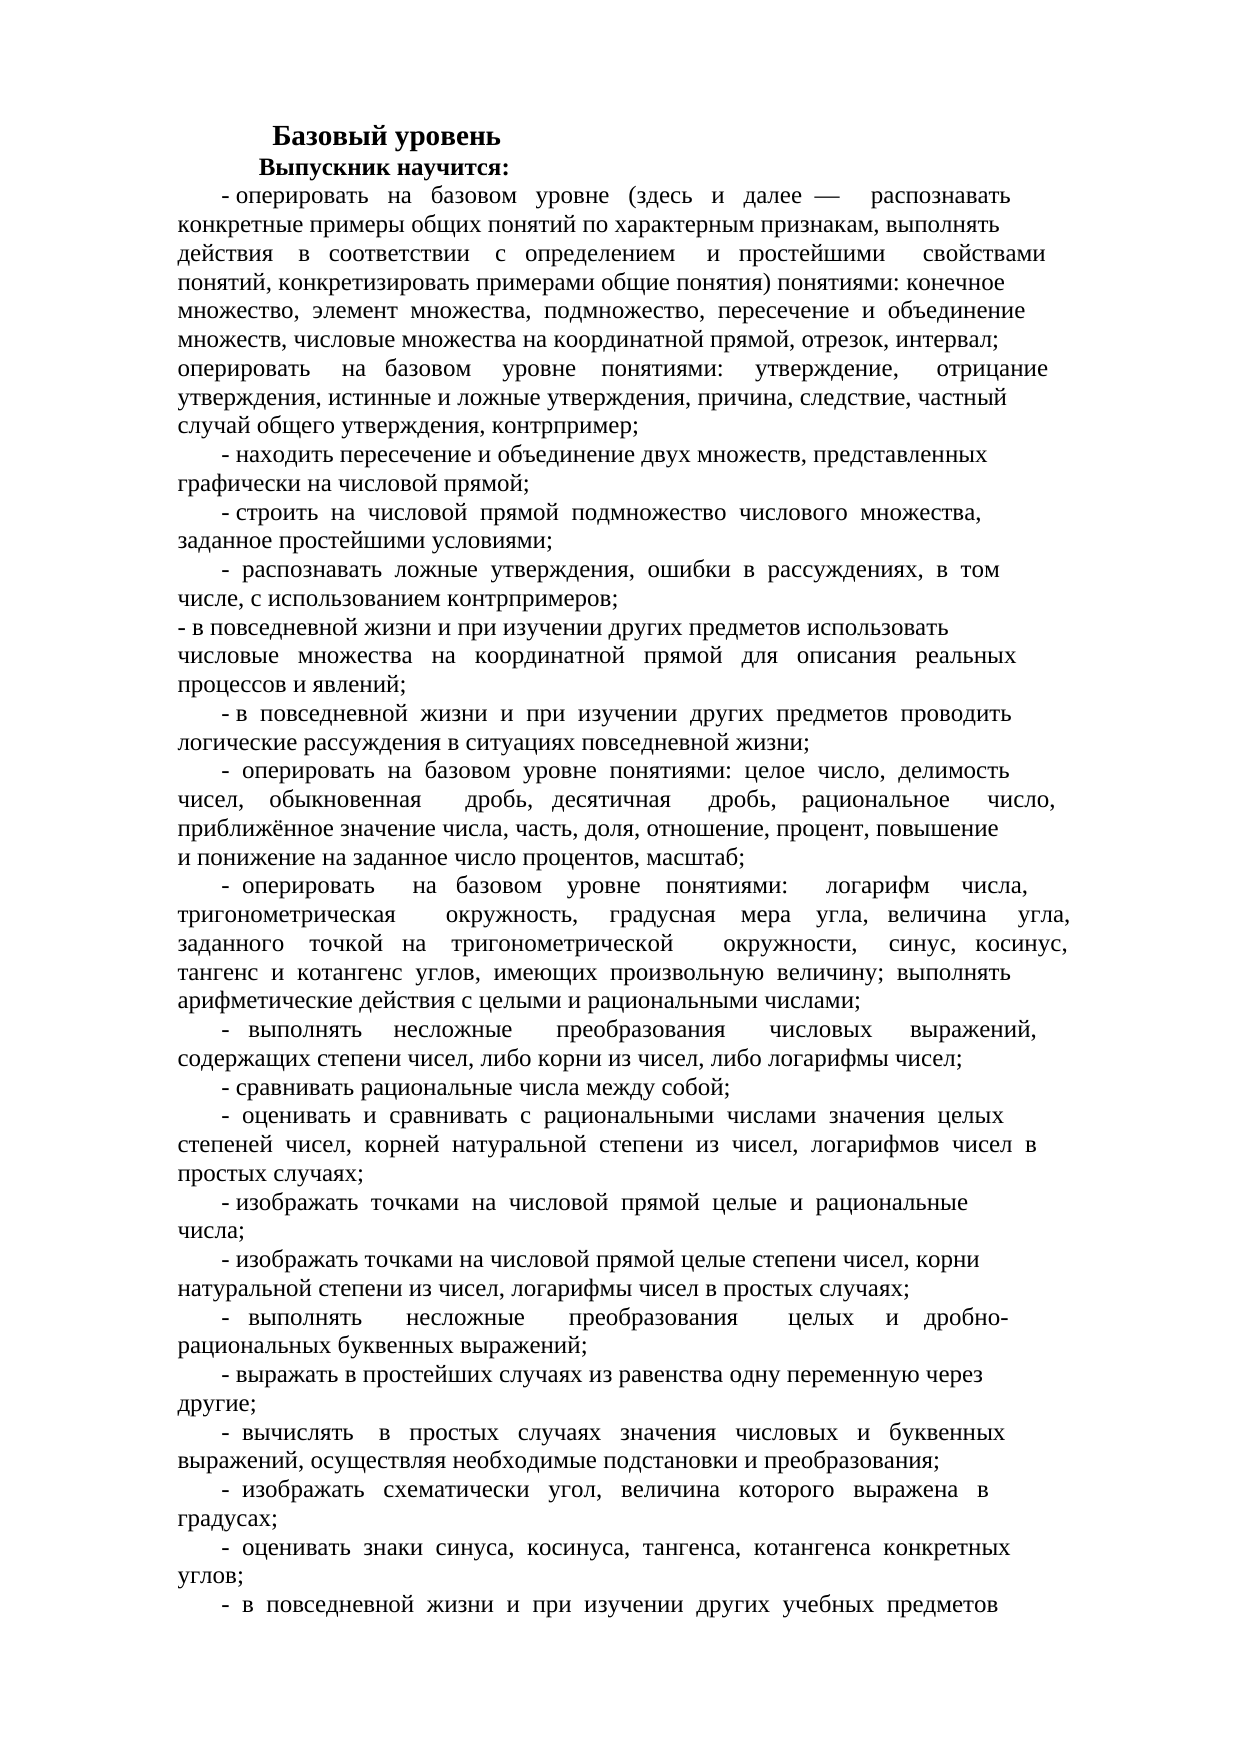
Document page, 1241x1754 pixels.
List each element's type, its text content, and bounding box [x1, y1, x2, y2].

text - оперировать на базовом уровне (здесь и далее — распознавать [177, 180, 1152, 209]
text - оперировать на базовом уровне понятиями: целое число, делимость [177, 755, 1152, 784]
text - находить пересечение и объединение двух множеств, представленных [177, 439, 1152, 468]
text утверждения, истинные и ложные утверждения, причина, следствие, частный [177, 382, 1152, 410]
text - изображать точками на числовой прямой целые степени чисел, корни [177, 1244, 1152, 1273]
text - выражать в простейших случаях из равенства одну переменную через [177, 1359, 1152, 1388]
text Базовый уровень [177, 118, 1152, 152]
text арифметические действия с целыми и рациональными числами; [177, 985, 1152, 1014]
text чисел, обыкновенная дробь, десятичная дробь, рациональное число, [177, 784, 1152, 813]
text множество, элемент множества, подмножество, пересечение и объединение [177, 295, 1152, 324]
text простых случаях; [177, 1158, 1152, 1187]
text тангенс и котангенс углов, имеющих произвольную величину; выполнять [177, 957, 1152, 985]
text числа; [177, 1215, 1152, 1244]
text - выполнять несложные преобразования целых и дробно- [177, 1302, 1152, 1330]
text - распознавать ложные утверждения, ошибки в рассуждениях, в том [177, 554, 1152, 583]
text выражений, осуществляя необходимые подстановки и преобразования; [177, 1445, 1152, 1474]
text - в повседневной жизни и при изучении других предметов проводить [177, 698, 1152, 727]
text графически на числовой прямой; [177, 468, 1152, 497]
text действия в соответствии с определением и простейшими свойствами [177, 238, 1152, 267]
text случай общего утверждения, контрпример; [177, 410, 1152, 439]
text заданного точкой на тригонометрической окружности, синус, косинус, [177, 928, 1152, 957]
text - строить на числовой прямой подмножество числового множества, [177, 497, 1152, 525]
text множеств, числовые множества на координатной прямой, отрезок, интервал; [177, 324, 1152, 353]
text понятий, конкретизировать примерами общие понятия) понятиями: конечное [177, 267, 1152, 295]
text натуральной степени из чисел, логарифмы чисел в простых случаях; [177, 1273, 1152, 1302]
text - оценивать знаки синуса, косинуса, тангенса, котангенса конкретных [177, 1532, 1152, 1560]
text - изображать схематически угол, величина которого выражена в [177, 1474, 1152, 1503]
text числе, с использованием контрпримеров; [177, 583, 1152, 612]
text Выпускник научится: [177, 152, 1152, 180]
text числовые множества на координатной прямой для описания реальных [177, 640, 1152, 669]
text - изображать точками на числовой прямой целые и рациональные [177, 1187, 1152, 1215]
text - выполнять несложные преобразования числовых выражений, [177, 1014, 1152, 1043]
text рациональных буквенных выражений; [177, 1330, 1152, 1359]
text градусах; [177, 1503, 1152, 1532]
text другие; [177, 1388, 1152, 1417]
text заданное простейшими условиями; [177, 525, 1152, 554]
text степеней чисел, корней натуральной степени из чисел, логарифмов чисел в [177, 1129, 1152, 1158]
text оперировать на базовом уровне понятиями: утверждение, отрицание [177, 353, 1152, 382]
text логические рассуждения в ситуациях повседневной жизни; [177, 727, 1152, 755]
text - вычислять в простых случаях значения числовых и буквенных [177, 1417, 1152, 1445]
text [177, 1589, 1152, 1618]
text процессов и явлений; [177, 669, 1152, 698]
text углов; [177, 1560, 1152, 1589]
text - сравнивать рациональные числа между собой; [177, 1072, 1152, 1100]
text - оперировать на базовом уровне понятиями: логарифм числа, [177, 870, 1152, 899]
text и понижение на заданное число процентов, масштаб; [177, 842, 1152, 870]
text конкретные примеры общих понятий по характерным признакам, выполнять [177, 209, 1152, 238]
text - в повседневной жизни и при изучении других предметов использовать [177, 612, 1152, 640]
text тригонометрическая окружность, градусная мера угла, величина угла, [177, 899, 1152, 928]
text содержащих степени чисел, либо корни из чисел, либо логарифмы чисел; [177, 1043, 1152, 1072]
text - оценивать и сравнивать с рациональными числами значения целых [177, 1100, 1152, 1129]
text приближённое значение числа, часть, доля, отношение, процент, повышение [177, 813, 1152, 842]
